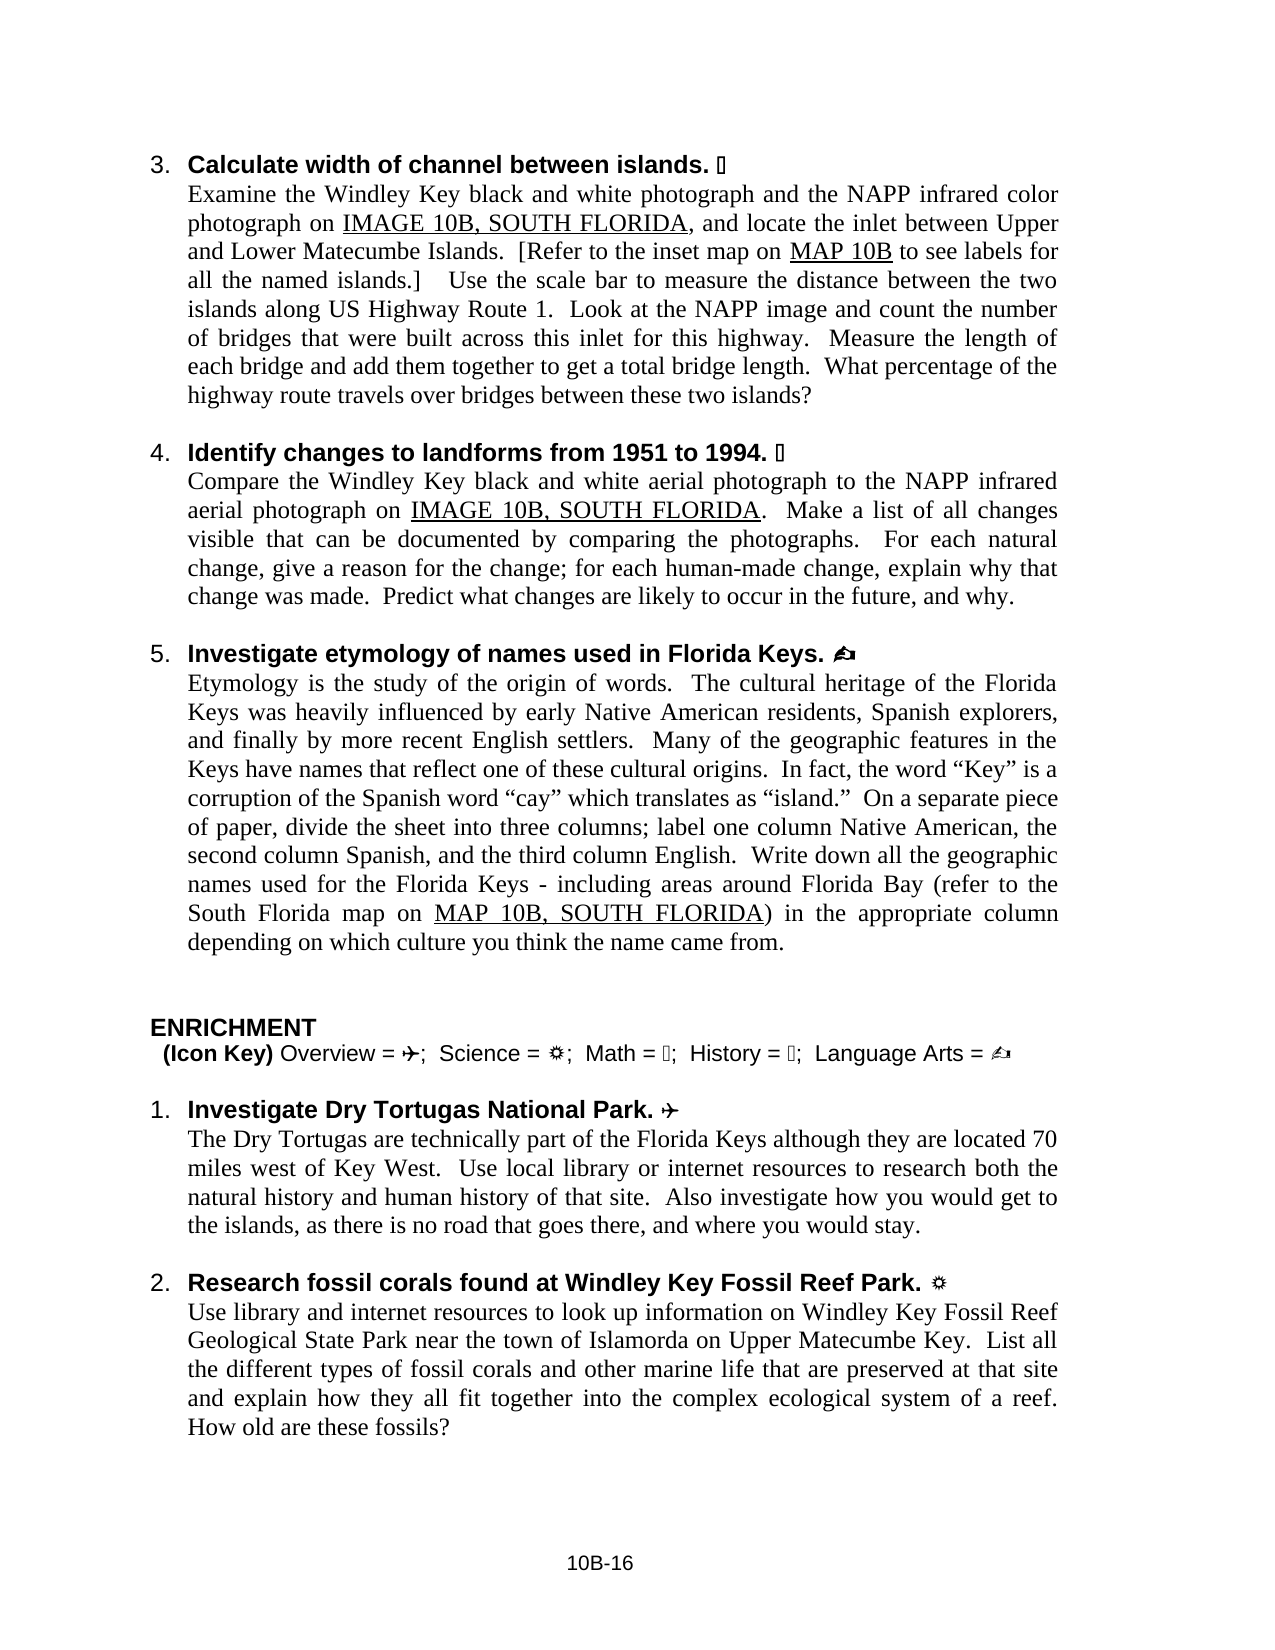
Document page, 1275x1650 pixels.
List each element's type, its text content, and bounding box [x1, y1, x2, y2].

text (Icon Key) Overview = ; Science = ; Math = ; History = ; Language Arts = [150, 1042, 1059, 1067]
text Etymology is the study of the origin of words. The cultural heritage of the Florida Keys was heavily influenced by early Native American residents, Spanish explorers, and finally by more recent English settlers. Many of the geographic features in the Keys have names that reflect one of these cultural origins. In fact, the word “Key” is a corruption of the Spanish word “cay” which translates as “island.” On a separate piece of paper, divide the sheet into three columns; label one column Native American, the second column Spanish, and the third column English. Write down all the geographic names used for the Florida Keys - including areas around Florida Bay (refer to the South Florida map on MAP 10B, SOUTH FLORIDA) in the appropriate column depending on which culture you think the name came from. [150, 668, 1059, 955]
text Examine the Windley Key black and white photograph and the NAPP infrared color photograph on IMAGE 10B, SOUTH FLORIDA, and locate the inlet between Upper and Lower Matecumbe Islands. [Refer to the inset map on MAP 10B to see labels for all the named islands.] Use the scale bar to measure the distance between the two islands along US Highway Route 1. Look at the NAPP image and count the number of bridges that were built across this inlet for this highway. Measure the length of each bridge and add them together to get a total bridge length. What percentage of the highway route travels over bridges between these two islands? [150, 179, 1059, 409]
text The Dry Tortugas are technically part of the Florida Keys although they are located 70 miles west of Key West. Use local library or internet resources to research both the natural history and human history of that site. Also investigate how you would get to the islands, as there is no road that goes there, and where you would stay. [150, 1124, 1059, 1239]
text 4. Identify changes to landforms from 1951 to 1994. [150, 438, 1059, 466]
text 1. Investigate Dry Tortugas National Park. [150, 1095, 1059, 1124]
text Compare the Windley Key black and white aerial photograph to the NAPP infrared aerial photograph on IMAGE 10B, SOUTH FLORIDA. Make a list of all changes visible that can be documented by comparing the photographs. For each natural change, give a reason for the change; for each human-made change, explain why that change was made. Predict what changes are likely to occur in the future, and why. [150, 466, 1059, 610]
subtitle ENRICHMENT [150, 1013, 1050, 1042]
text 3. Calculate width of channel between islands. [150, 150, 1059, 179]
text 2. Research fossil corals found at Windley Key Fossil Reef Park. [150, 1268, 1059, 1297]
text Use library and internet resources to look up information on Windley Key Fossil Reef Geological State Park near the town of Islamorda on Upper Matecumbe Key. List all the different types of fossil corals and other marine life that are preserved at that site and explain how they all fit together into the complex ecological system of a reef. How old are these fossils? [150, 1297, 1059, 1440]
text 5. Investigate etymology of names used in Florida Keys. [150, 639, 1059, 668]
